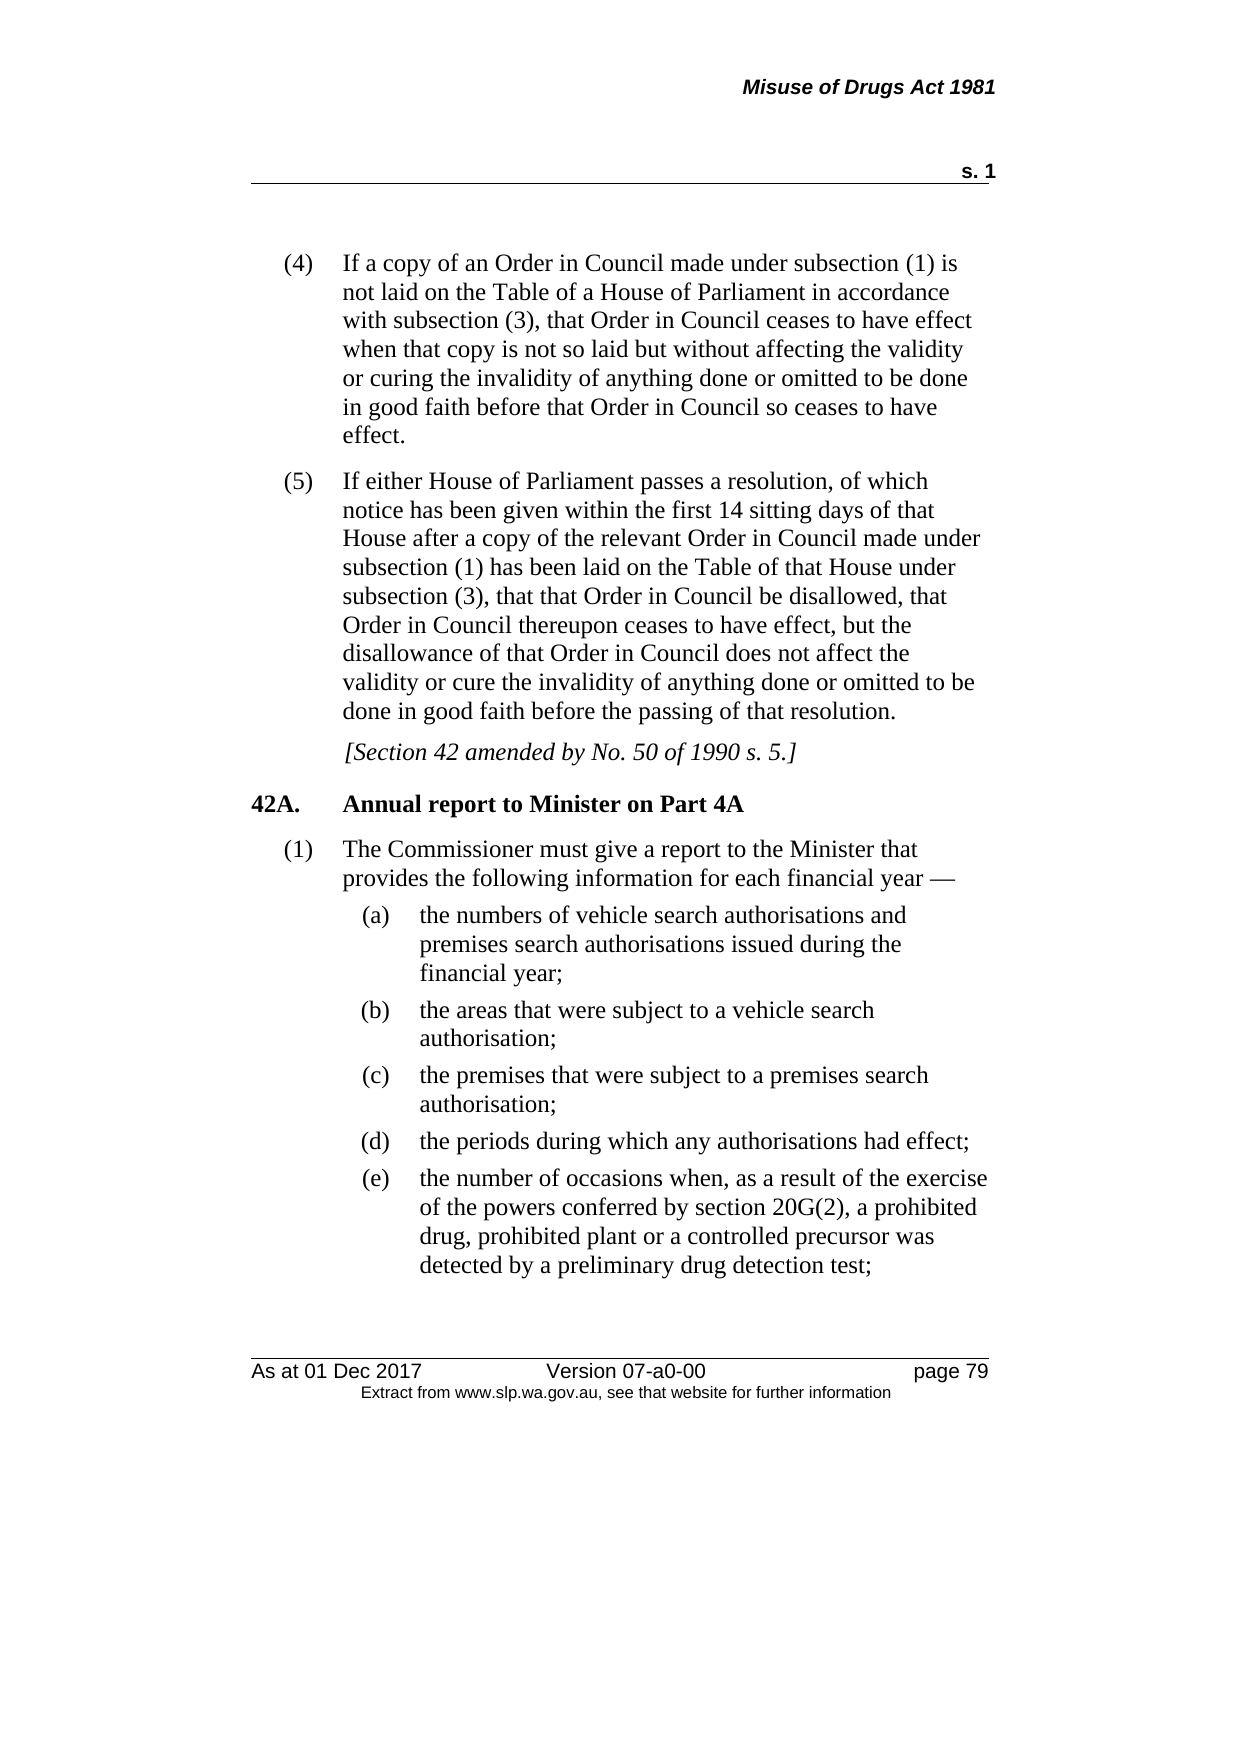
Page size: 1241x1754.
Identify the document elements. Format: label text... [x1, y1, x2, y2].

text (b) the areas that were subject to a vehicle search authorisation; [251, 995, 989, 1052]
text (e) the number of occasions when, as a result of the exercise of the powers conferred by section 20G(2), a prohibited drug, prohibited plant or a controlled precursor was detected by a preliminary drug detection test; [251, 1163, 989, 1278]
text [Section 42 amended by No. 50 of 1990 s. 5.] [251, 737, 989, 766]
text (a) the numbers of vehicle search authorisations and premises search authorisations issued during the financial year; [251, 900, 989, 986]
text (1) The Commissioner must give a report to the Minister that provides the following information for each financial year — [251, 834, 989, 892]
text (d) the periods during which any authorisations had effect; [251, 1126, 989, 1155]
text (4) If a copy of an Order in Council made under subsection (1) is not laid on the Table of a House of Parliament in accordance with subsection (3), that Order in Council ceases to have effect when that copy is not so laid but without affecting the validity or curing the invalidity of anything done or omitted to be done in good faith before that Order in Council so ceases to have effect. [251, 248, 989, 449]
text (5) If either House of Parliament passes a resolution, of which notice has been given within the first 14 sitting days of that House after a copy of the relevant Order in Council made under subsection (1) has been laid on the Table of that House under subsection (3), that that Order in Council be disallowed, that Order in Council thereupon ceases to have effect, but the disallowance of that Order in Council does not affect the validity or cure the invalidity of anything done or omitted to be done in good faith before the passing of that resolution. [251, 466, 989, 725]
subtitle 42A. Annual report to Minister on Part 4A [251, 789, 989, 818]
text (c) the premises that were subject to a premises search authorisation; [251, 1061, 989, 1118]
